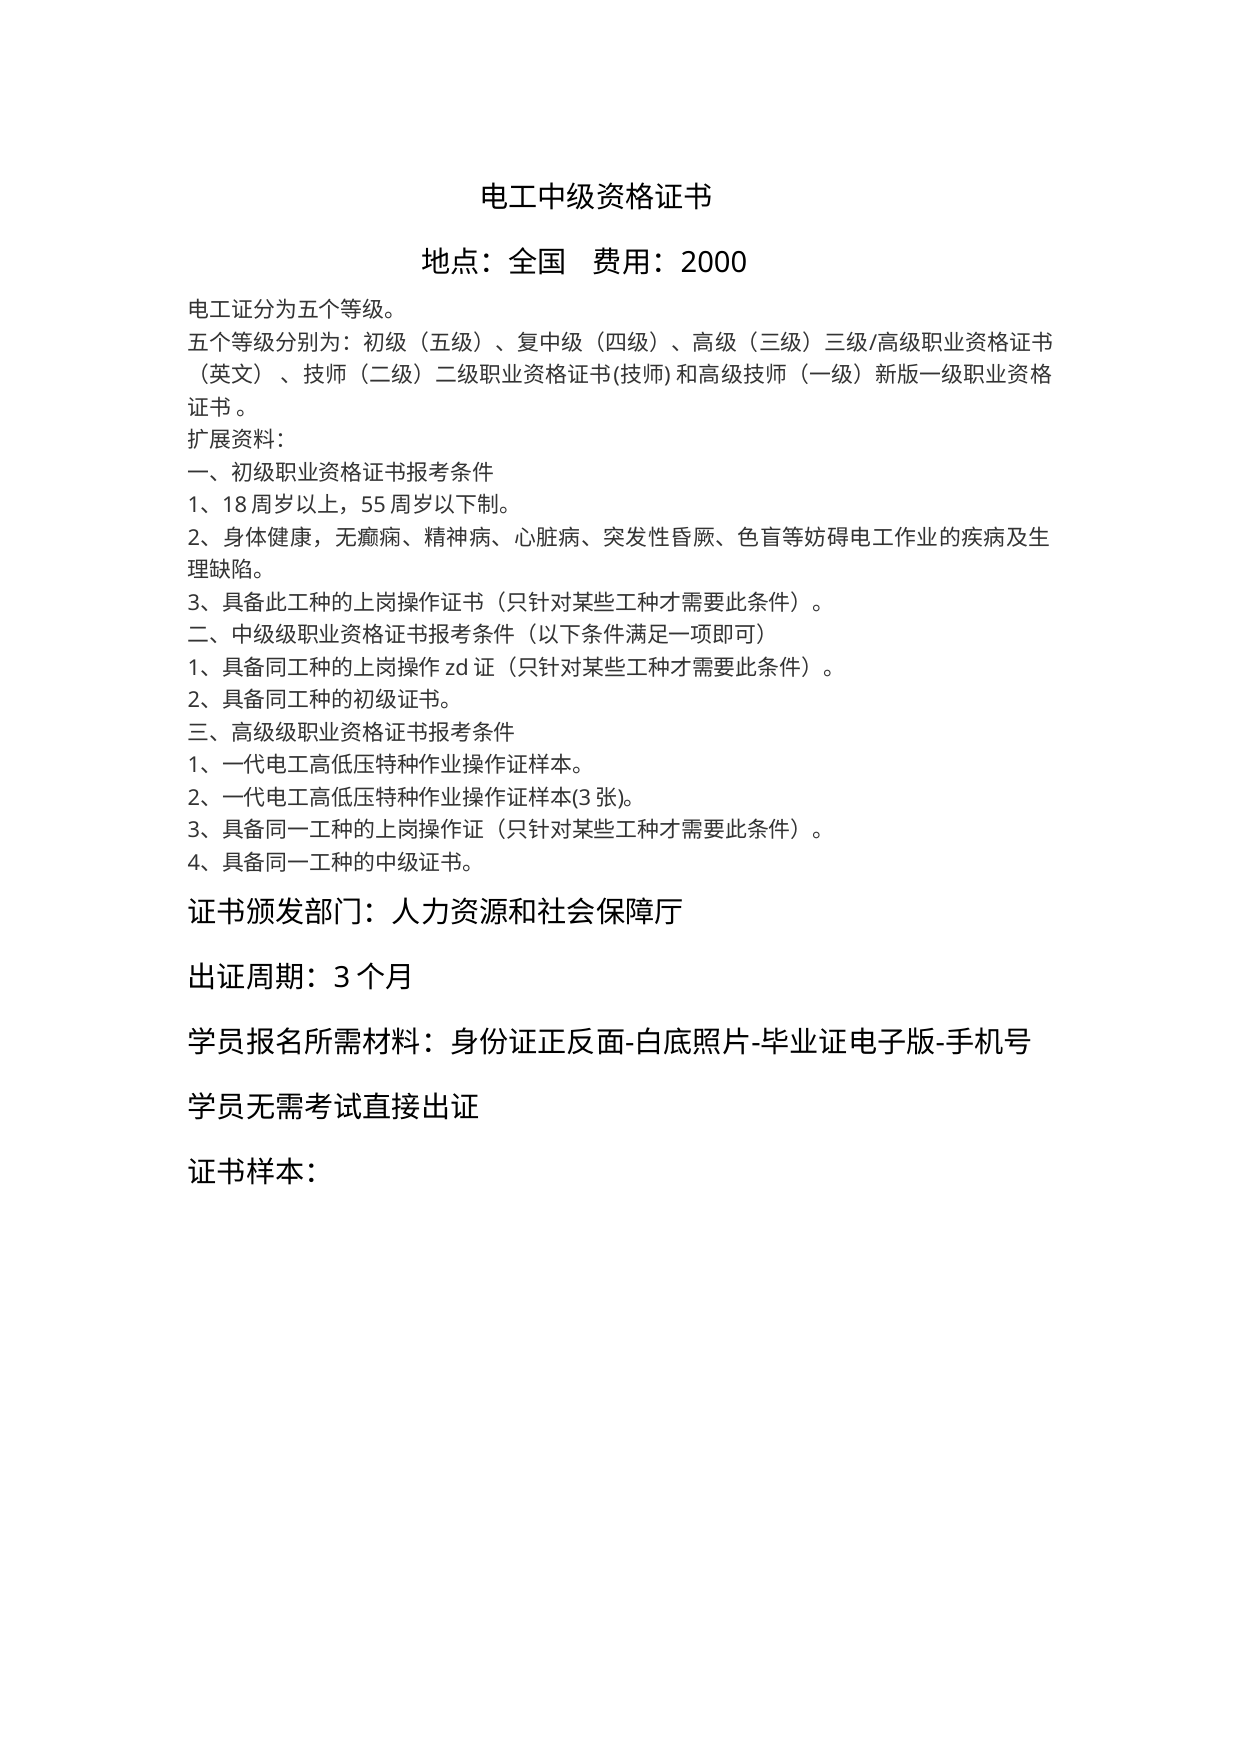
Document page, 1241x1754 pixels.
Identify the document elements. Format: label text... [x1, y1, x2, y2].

text 电工中级资格证书 [187, 162, 1053, 227]
text 出证周期：3个月 [187, 942, 1053, 1007]
text 学员无需考试直接出证 [187, 1072, 1053, 1137]
text 地点：全国 费用：2000 [187, 227, 1053, 292]
text 电工证分为五个等级。 五个等级分别为：初级（五级）、复中级（四级）、高级（三级）三级/高级职业资格证书（英文） 、技师（二级）二级职业资格证书(技师) 和高级技师（一级）新版一级职业资格证书 。 扩展资料： 一、初级职业资格证书报考条件 1、18周岁以上，55周岁以下制。 2、身体健康，无癫痫、精神病、心脏病、突发性昏厥、色盲等妨碍电工作业的疾病及生理缺陷。 3、具备此工种的上岗操作证书（只针对某些工种才需要此条件）。 二、中级级职业资格证书报考条件（以下条件满足一项即可） 1、具备同工种的上岗操作zd证（只针对某些工种才需要此条件）。 2、具备同工种的初级证书。 三、高级级职业资格证书报考条件 1、一代电工高低压特种作业操作证样本。 2、一代电工高低压特种作业操作证样本(3张)。 3、具备同一工种的上岗操作证（只针对某些工种才需要此条件）。 4、具备同一工种的中级证书。 [187, 292, 1053, 877]
text 证书样本： [187, 1137, 1053, 1202]
text 证书颁发部门：人力资源和社会保障厅 [187, 877, 1053, 942]
text 学员报名所需材料：身份证正反面-白底照片-毕业证电子版-手机号 [187, 1007, 1053, 1072]
